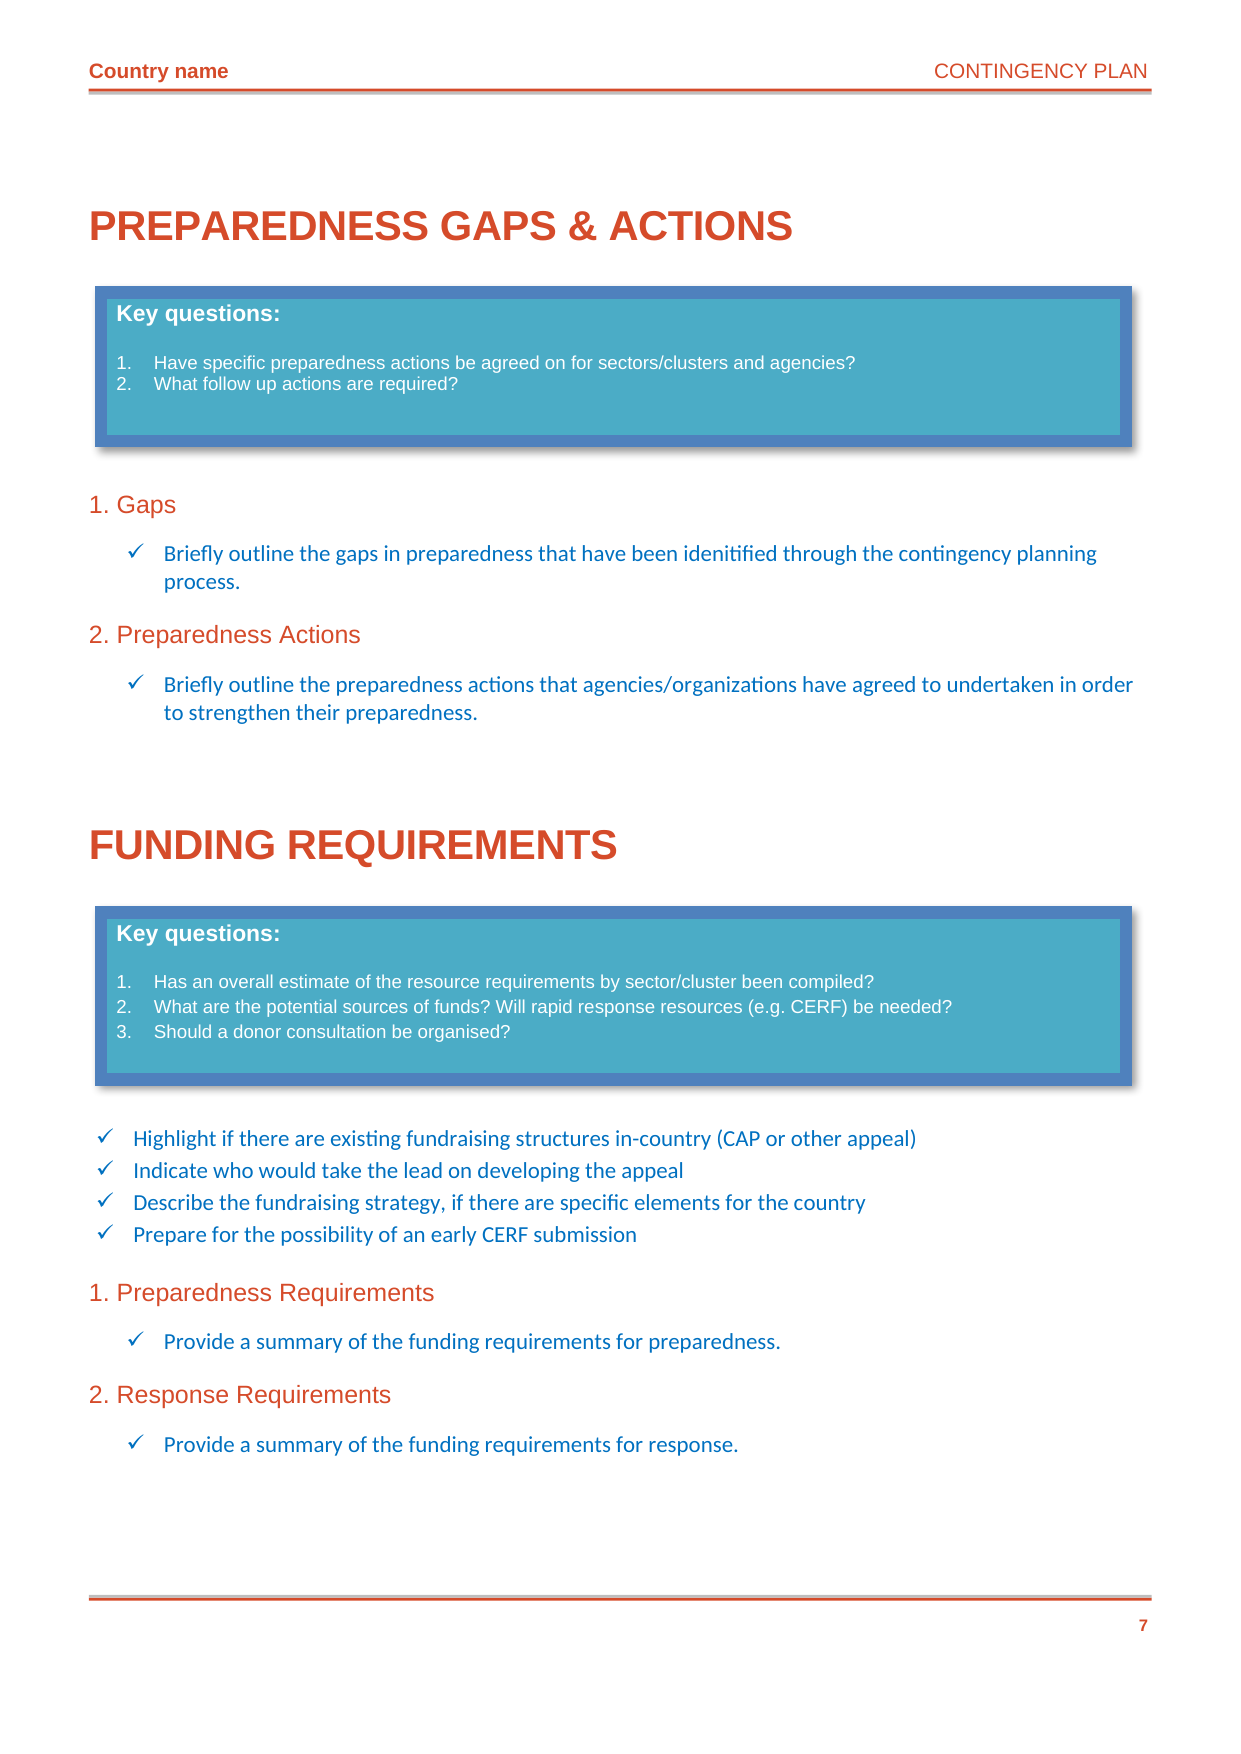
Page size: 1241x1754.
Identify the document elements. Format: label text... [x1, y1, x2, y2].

subtitle 2. Preparedness Actions [89, 620, 1152, 649]
list Provide a summary of the funding requirements for response. [126, 1430, 1152, 1458]
subtitle FUNDING REQUIREMENTS [89, 823, 1152, 869]
subtitle 2. Response Requirements [89, 1380, 1152, 1409]
subtitle 1. Preparedness Requirements [89, 1278, 1152, 1307]
list Briefly outline the preparedness actions that agencies/organizations have agreed to undertaken in order to strengthen their preparedness. [126, 670, 1152, 726]
list Provide a summary of the funding requirements for preparedness. [126, 1327, 1152, 1355]
subtitle Prepare for the possibility of an early CERF submission [96, 1221, 1152, 1249]
subtitle Indicate who would take the lead on developing the appeal [96, 1156, 1152, 1184]
subtitle Highlight if there are existing fundraising structures in-country (CAP or other appeal) [96, 1124, 1152, 1152]
list Briefly outline the gaps in preparedness that have been idenitified through the contingency planning process. [126, 539, 1152, 595]
subtitle Describe the fundraising strategy, if there are specific elements for the country [96, 1188, 1152, 1216]
subtitle 1. Gaps [89, 490, 1152, 518]
subtitle PREPAREDNESS GAPS & ACTIONS [89, 203, 1152, 249]
